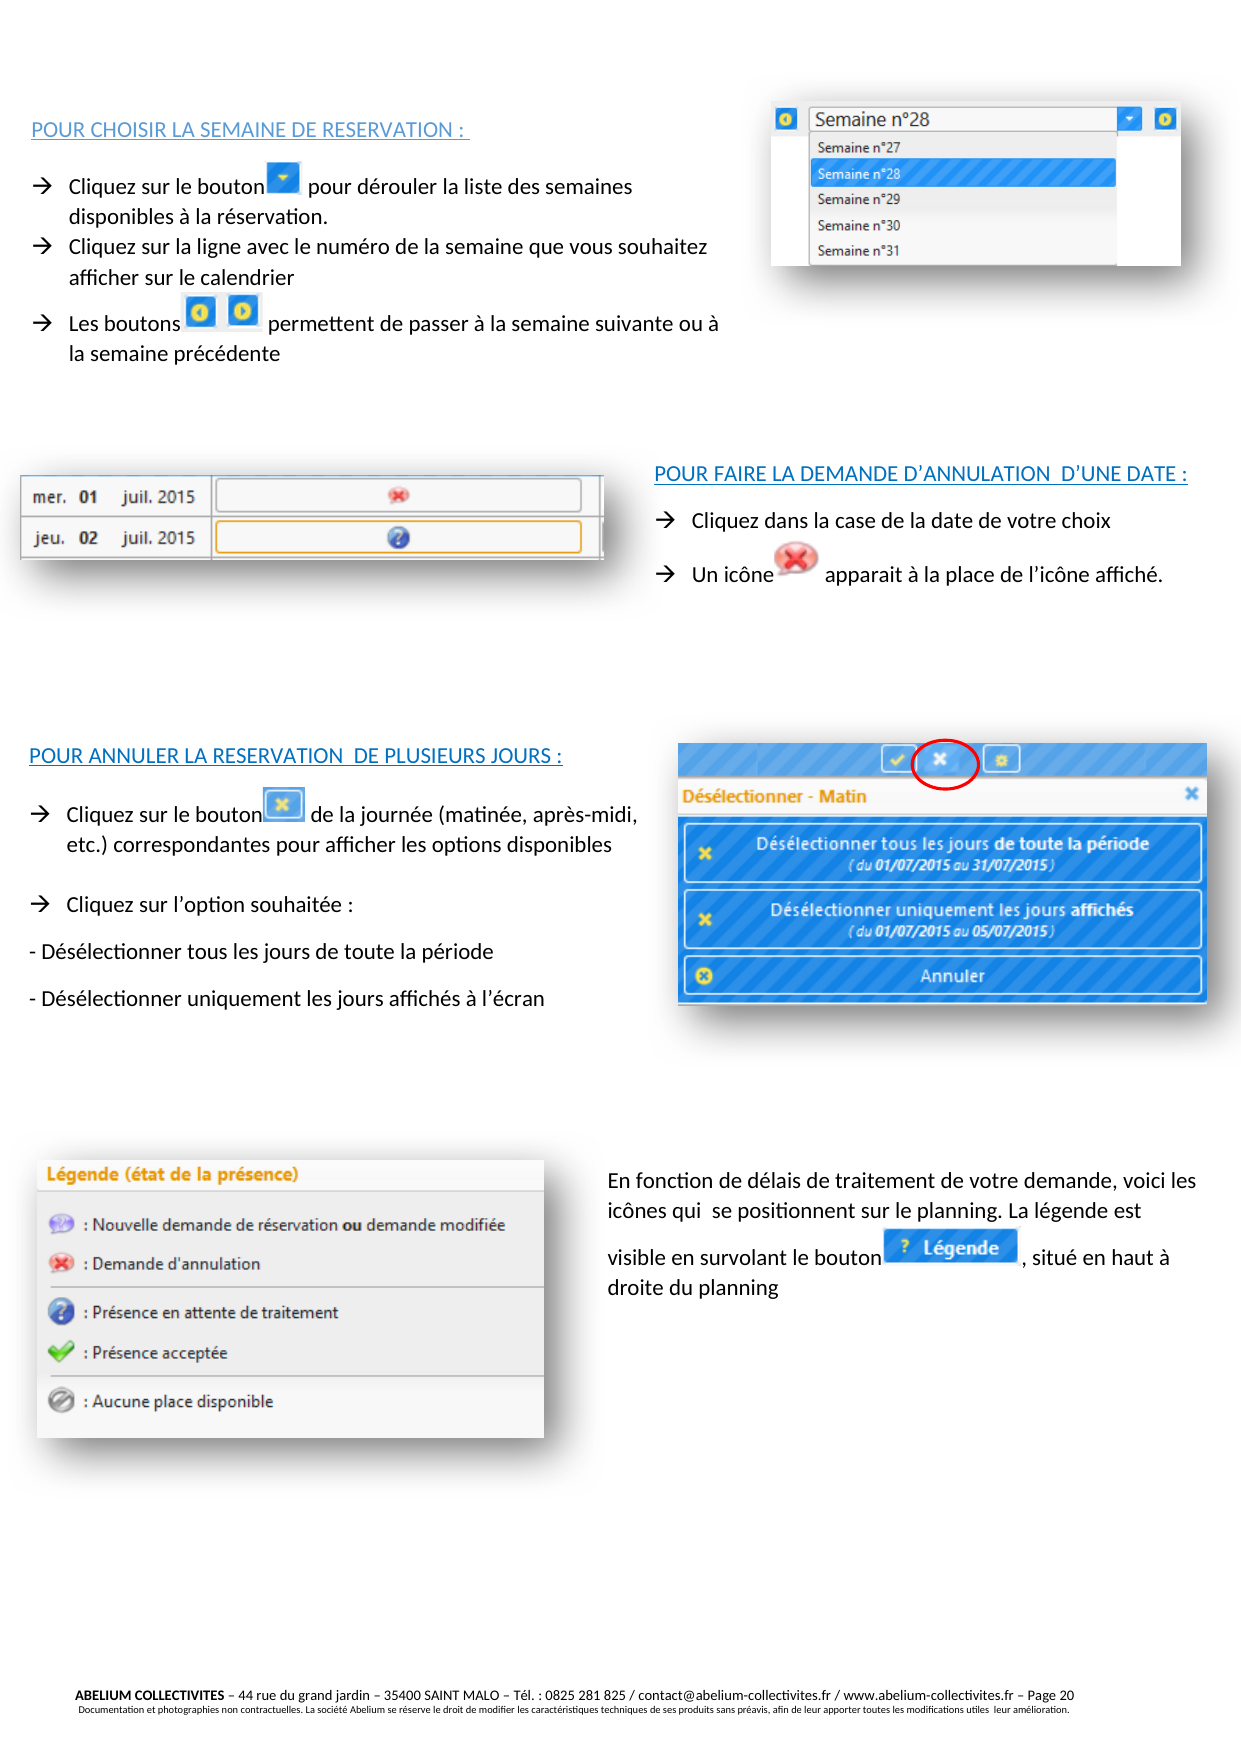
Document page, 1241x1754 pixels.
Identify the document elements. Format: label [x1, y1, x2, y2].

picture [37, 1160, 544, 1438]
picture [180, 292, 263, 332]
picture [771, 101, 1181, 266]
picture [881, 1226, 1021, 1266]
picture [20, 475, 604, 560]
picture [914, 743, 976, 787]
picture [262, 787, 305, 822]
picture [265, 161, 303, 195]
picture [678, 743, 1207, 1006]
picture [773, 536, 820, 582]
